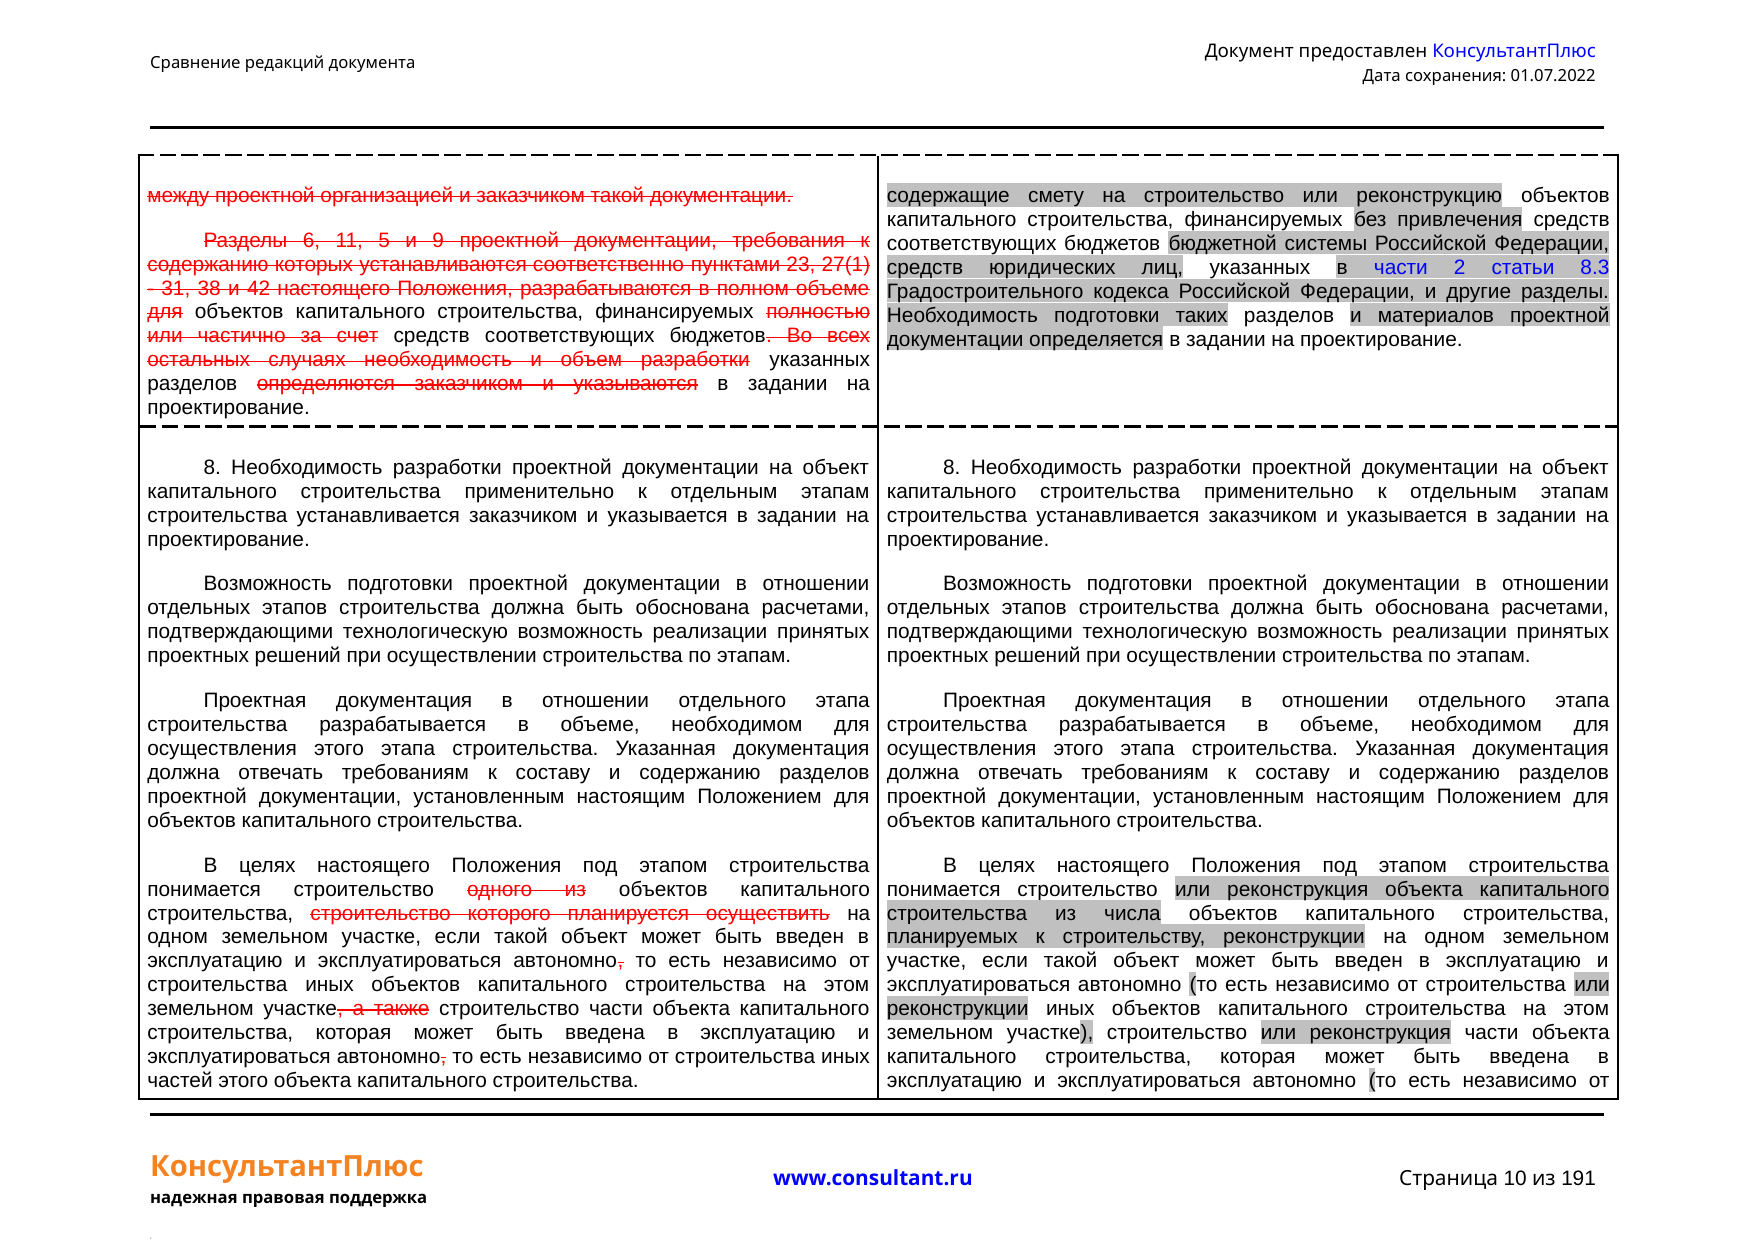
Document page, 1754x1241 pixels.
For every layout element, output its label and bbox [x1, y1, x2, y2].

table_cell [879, 425, 1617, 1098]
table_cell [878, 154, 1617, 425]
table_cell [140, 425, 877, 1098]
table_cell [140, 154, 878, 425]
